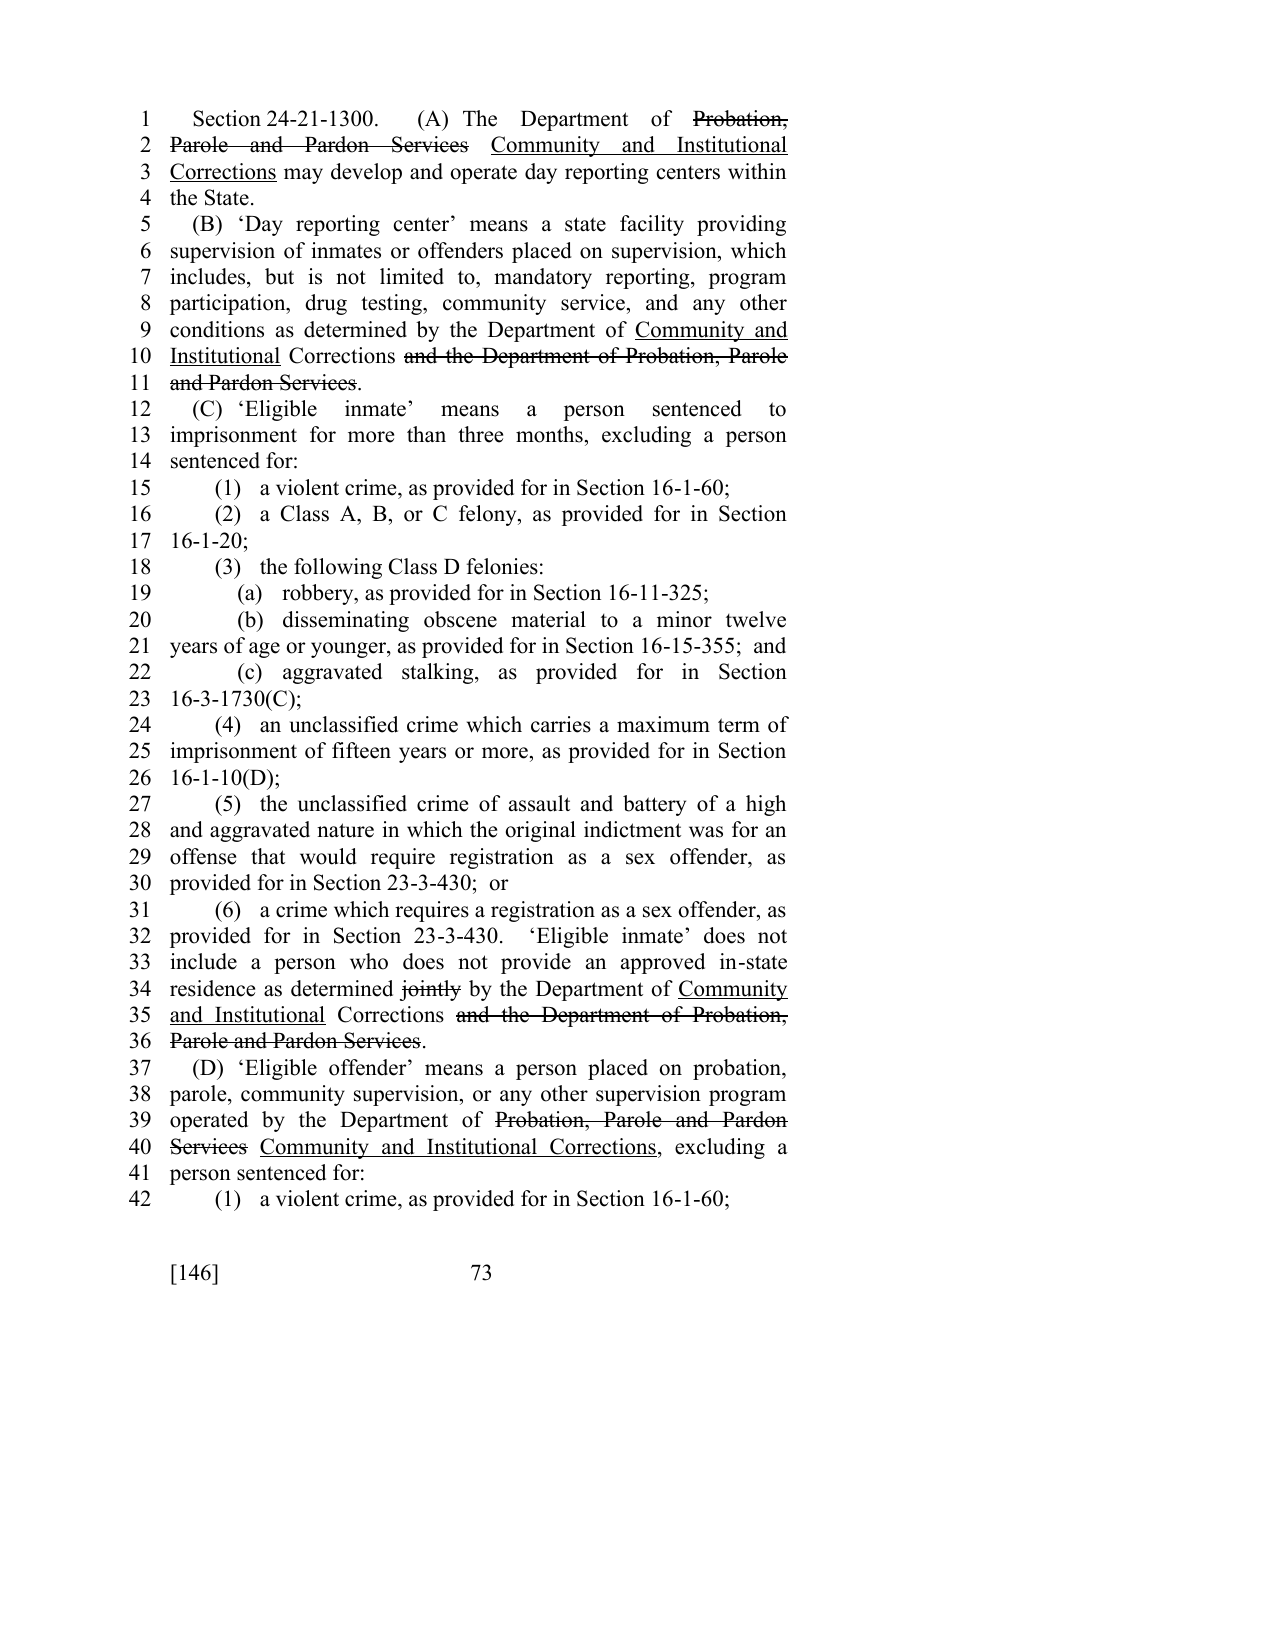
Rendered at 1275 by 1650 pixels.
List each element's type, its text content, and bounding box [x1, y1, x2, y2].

text (5) the unclassified crime of assault and battery of a high and aggravated nature in which the original indictment was for an offense that would require registration as a sex offender, as provided for in Section 23-3-430; or [169, 790, 787, 896]
text (2) a Class A, B, or C felony, as provided for in Section 16-1-20; [169, 500, 787, 553]
text (D) ‘Eligible offender’ means a person placed on probation, parole, community supervision, or any other supervision program operated by the Department of Probation, Parole and Pardon Services Community and Institutional Corrections, excluding a person sentenced for: [169, 1054, 787, 1186]
text (1) a violent crime, as provided for in Section 16-1-60; [169, 474, 787, 500]
text (B) ‘Day reporting center’ means a state facility providing supervision of inmates or offenders placed on supervision, which includes, but is not limited to, mandatory reporting, program participation, drug testing, community service, and any other conditions as determined by the Department of Community and Institutional Corrections and the Department of Probation, Parole and Pardon Services. [169, 210, 787, 395]
text (6) a crime which requires a registration as a sex offender, as provided for in Section 23-3-430. ‘Eligible inmate’ does not include a person who does not provide an approved in-state residence as determined jointly by the Department of Community and Institutional Corrections and the Department of Probation, Parole and Pardon Services. [169, 896, 787, 1054]
text (a) robbery, as provided for in Section 16-11-325; [169, 579, 787, 606]
text (4) an unclassified crime which carries a maximum term of imprisonment of fifteen years or more, as provided for in Section 16-1-10(D); [169, 711, 787, 790]
text (b) disseminating obscene material to a minor twelve years of age or younger, as provided for in Section 16-15-355; and [169, 606, 787, 658]
text (C) ‘Eligible inmate’ means a person sentenced to imprisonment for more than three months, excluding a person sentenced for: [169, 395, 787, 474]
text (3) the following Class D felonies: [169, 553, 787, 579]
text Section 24-21-1300. (A) The Department of Probation, Parole and Pardon Services Community and Institutional Corrections may develop and operate day reporting centers within the State. [169, 105, 787, 210]
text (1) a violent crime, as provided for in Section 16-1-60; [169, 1186, 787, 1212]
text (c) aggravated stalking, as provided for in Section 16-3-1730(C); [169, 658, 787, 711]
